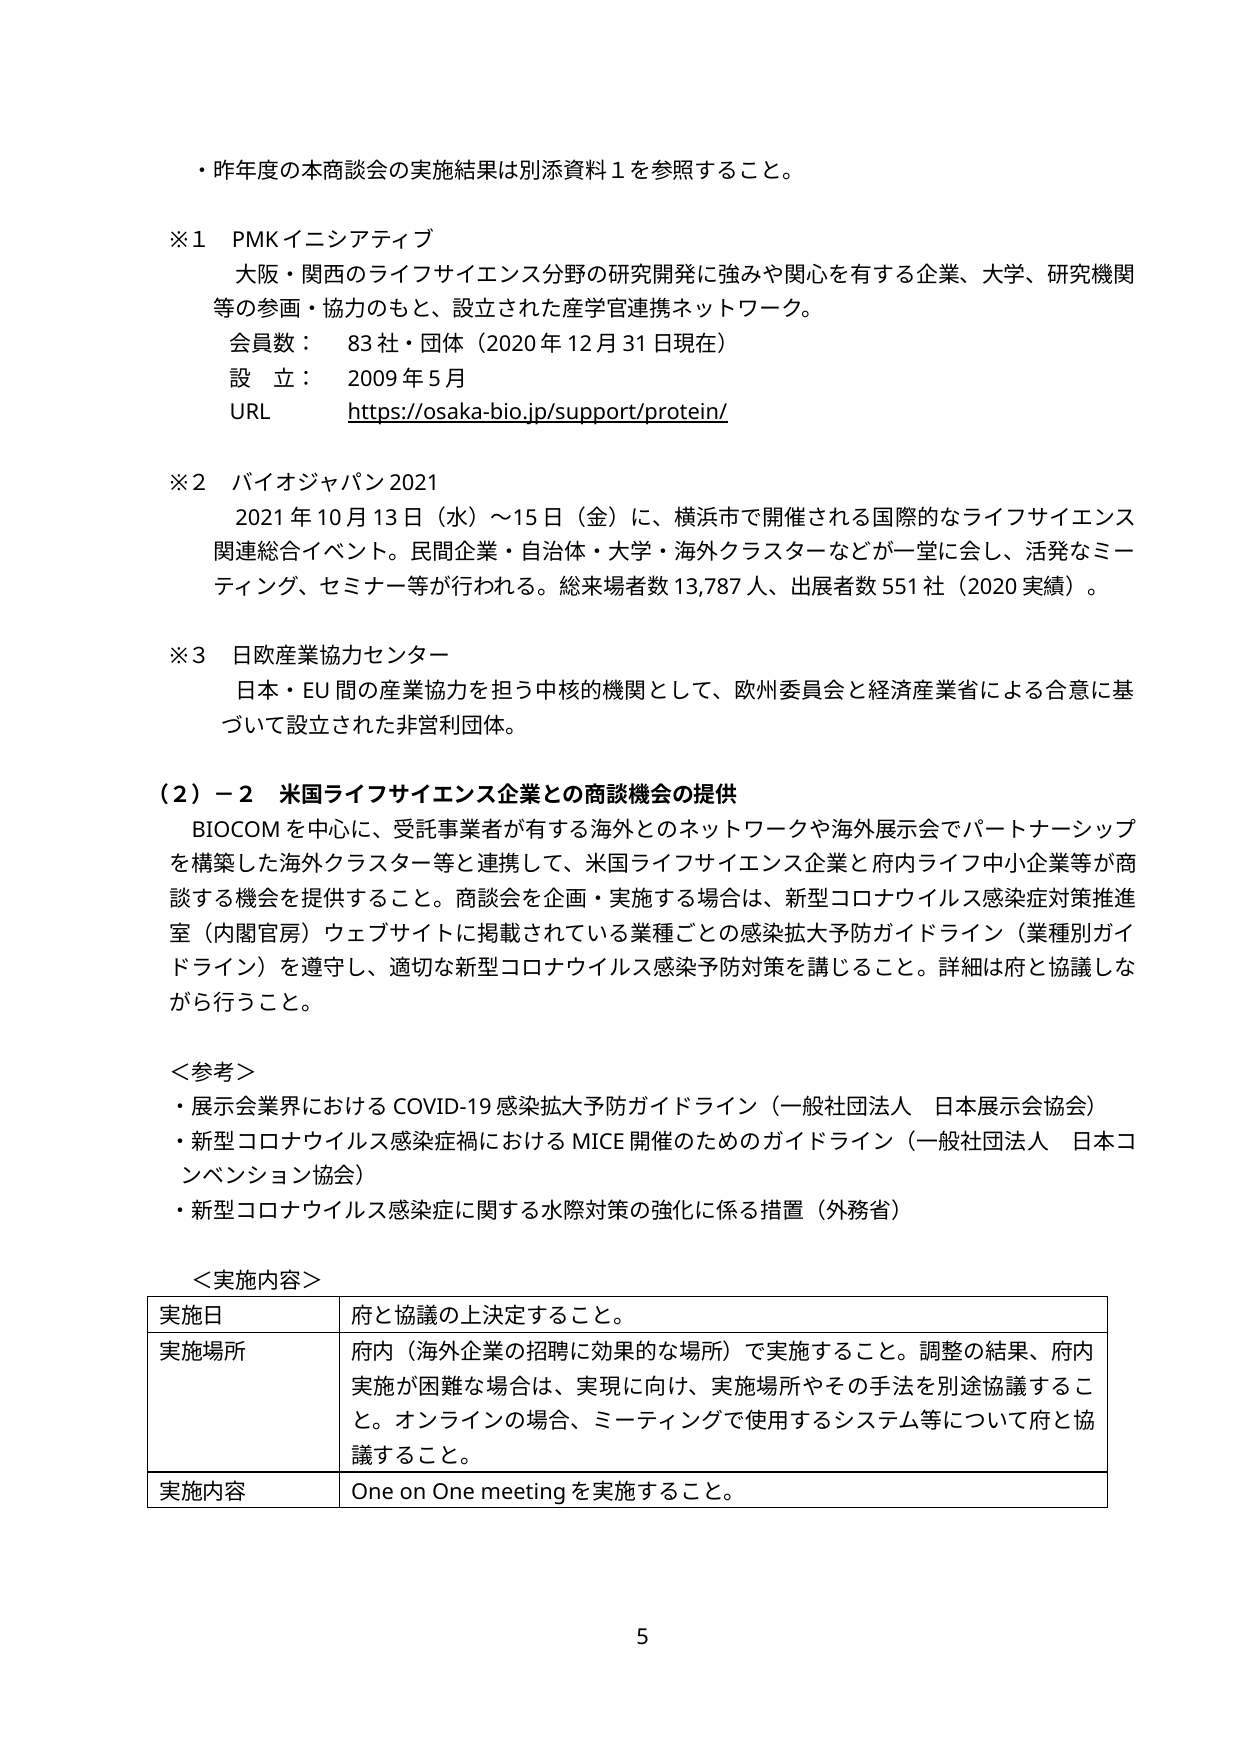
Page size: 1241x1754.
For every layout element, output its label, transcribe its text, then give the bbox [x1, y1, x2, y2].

text BIOCOMを中心に、受託事業者が有する海外とのネットワークや海外展示会でパートナーシップを構築した海外クラスター等と連携して、米国ライフサイエンス企業と府内ライフ中小企業等が商談する機会を提供すること。商談会を企画・実施する場合は、新型コロナウイルス感染症対策推進室（内閣官房）ウェブサイトに掲載されている業種ごとの感染拡大予防ガイドライン（業種別ガイドライン）を遵守し、適切な新型コロナウイルス感染予防対策を講じること。詳細は府と協議しながら行うこと。 [169, 810, 1137, 1018]
table_cell One on One meetingを実施すること。 [340, 1473, 1107, 1507]
text 日本・EU間の産業協力を担う中核的機関として、欧州委員会と経済産業省による合意に基づいて設立された非営利団体。 [221, 671, 1137, 741]
text 大阪・関西のライフサイエンス分野の研究開発に強みや関心を有する企業、大学、研究機関等の参画・協力のもと、設立された産学官連携ネットワーク。 [213, 255, 1137, 324]
text ・展示会業界におけるCOVID-19感染拡大予防ガイドライン（一般社団法人 日本展示会協会） [148, 1088, 1137, 1122]
text ・昨年度の本商談会の実施結果は別添資料１を参照すること。 [148, 151, 1137, 186]
table_header 会員数： [218, 325, 336, 359]
table_cell URL [218, 394, 336, 429]
text ＜参考＞ [148, 1053, 1137, 1088]
table_header 83社・団体（2020年12月31日現在） [336, 325, 809, 359]
table_cell https://osaka-bio.jp/support/protein/ [336, 394, 809, 429]
table_header 実施日 [148, 1297, 339, 1332]
table_cell 設 立： [218, 359, 336, 394]
text ※１ PMKイニシアティブ [169, 221, 1137, 255]
text ・新型コロナウイルス感染症禍におけるMICE開催のためのガイドライン（一般社団法人 日本コンベンション協会） [169, 1122, 1137, 1192]
table_cell 実施場所 [148, 1333, 339, 1471]
table_cell 府内（海外企業の招聘に効果的な場所）で実施すること。調整の結果、府内実施が困難な場合は、実現に向け、実施場所やその手法を別途協議すること。オンラインの場合、ミーティングで使用するシステム等について府と協議すること。 [340, 1333, 1107, 1471]
text 2021年10月13日（水）～15日（金）に、横浜市で開催される国際的なライフサイエンス関連総合イベント。民間企業・自治体・大学・海外クラスターなどが一堂に会し、活発なミーティング、セミナー等が行われる。総来場者数13,787人、出展者数551社（2020実績）。 [213, 498, 1137, 602]
table_cell 実施内容 [148, 1473, 339, 1507]
table_header 府と協議の上決定すること。 [340, 1297, 1107, 1332]
table_cell 2009年5月 [336, 359, 809, 394]
text ※２ バイオジャパン2021 [148, 463, 1137, 498]
text ・新型コロナウイルス感染症に関する水際対策の強化に係る措置（外務省） [148, 1192, 1137, 1226]
text ＜実施内容＞ [148, 1261, 1137, 1296]
text （２）－２ 米国ライフサイエンス企業との商談機会の提供 [148, 776, 1137, 810]
text ※３ 日欧産業協力センター [148, 637, 1137, 671]
